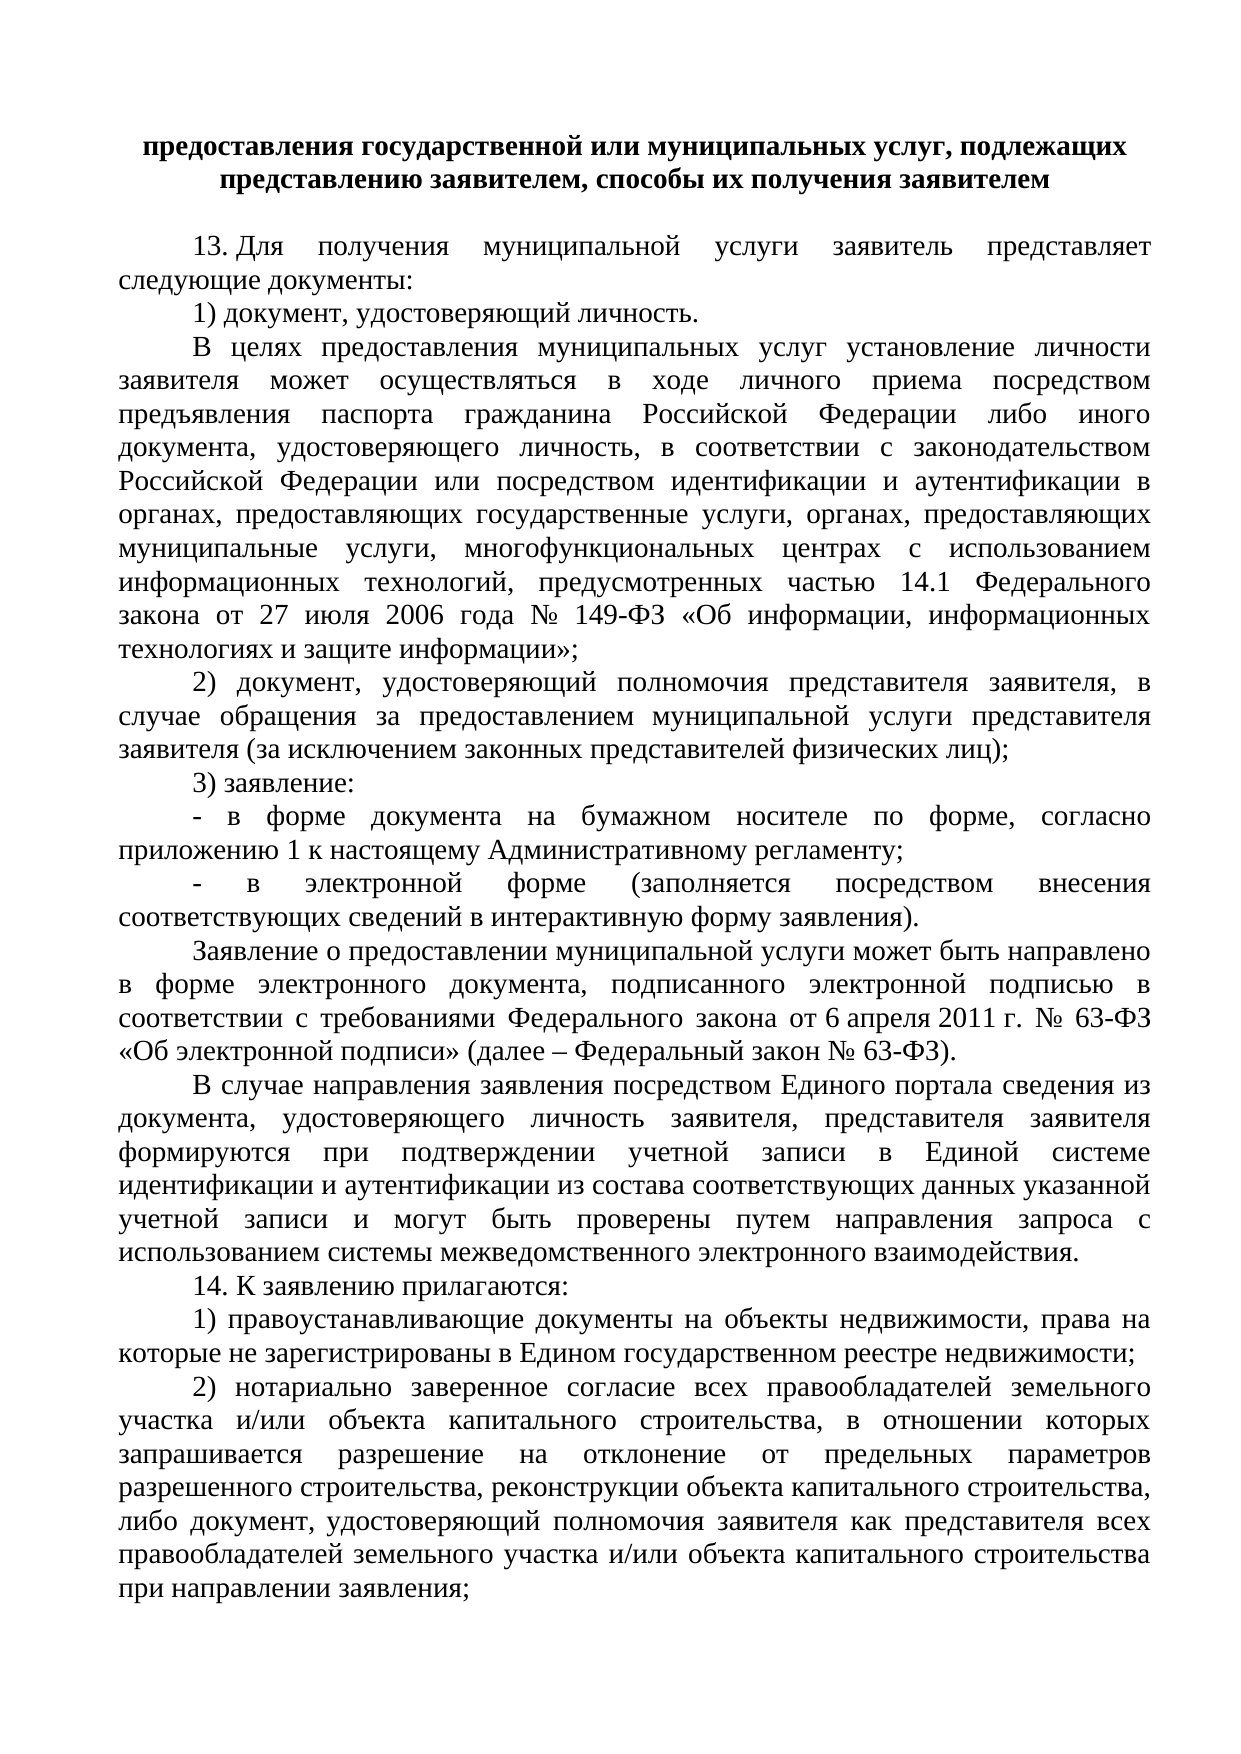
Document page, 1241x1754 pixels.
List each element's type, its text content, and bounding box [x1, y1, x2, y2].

text 1) документ, удостоверяющий личность. [118, 295, 1152, 329]
text В целях предоставления муниципальных услуг установление личности заявителя может осуществляться в ходе личного приема посредством предъявления паспорта гражданина Российской Федерации либо иного документа, удостоверяющего личность, в соответствии с законодательством Российской Федерации или посредством идентификации и аутентификации в органах, предоставляющих государственные услуги, органах, предоставляющих муниципальные услуги, многофункциональных центрах с использованием информационных технологий, предусмотренных частью 14.1 Федерального закона от 27 июля 2006 года № 149-ФЗ «Об информации, информационных технологиях и защите информации»; [118, 329, 1152, 664]
text 2) документ, удостоверяющий полномочия представителя заявителя, в случае обращения за предоставлением муниципальной услуги представителя заявителя (за исключением законных представителей физических лиц); [118, 664, 1152, 765]
text 13. Для получения муниципальной услуги заявитель представляет следующие документы: [118, 228, 1152, 295]
text 2) нотариально заверенное согласие всех правообладателей земельного участка и/или объекта капитального строительства, в отношении которых запрашивается разрешение на отклонение от предельных параметров разрешенного строительства, реконструкции объекта капитального строительства, либо документ, удостоверяющий полномочия заявителя как представителя всех правообладателей земельного участка и/или объекта капитального строительства при направлении заявления; [118, 1369, 1152, 1603]
text Заявление о предоставлении муниципальной услуги может быть направлено в форме электронного документа, подписанного электронной подписью в соответствии с требованиями Федерального закона от 6 апреля 2011 г. № 63-ФЗ «Об электронной подписи» (далее – Федеральный закон № 63-ФЗ). [118, 933, 1152, 1067]
text - в форме документа на бумажном носителе по форме, согласно приложению 1 к настоящему Административному регламенту; [118, 798, 1152, 866]
text 14. К заявлению прилагаются: [118, 1268, 1152, 1302]
text 1) правоустанавливающие документы на объекты недвижимости, права на которые не зарегистрированы в Едином государственном реестре недвижимости; [118, 1302, 1152, 1369]
text 3) заявление: [118, 765, 1152, 798]
text предоставления государственной или муниципальных услуг, подлежащих представлению заявителем, способы их получения заявителем [118, 128, 1152, 195]
text - в электронной форме (заполняется посредством внесения соответствующих сведений в интерактивную форму заявления). [118, 866, 1152, 933]
text В случае направления заявления посредством Единого портала сведения из документа, удостоверяющего личность заявителя, представителя заявителя формируются при подтверждении учетной записи в Единой системе идентификации и аутентификации из состава соответствующих данных указанной учетной записи и могут быть проверены путем направления запроса с использованием системы межведомственного электронного взаимодействия. [118, 1067, 1152, 1268]
